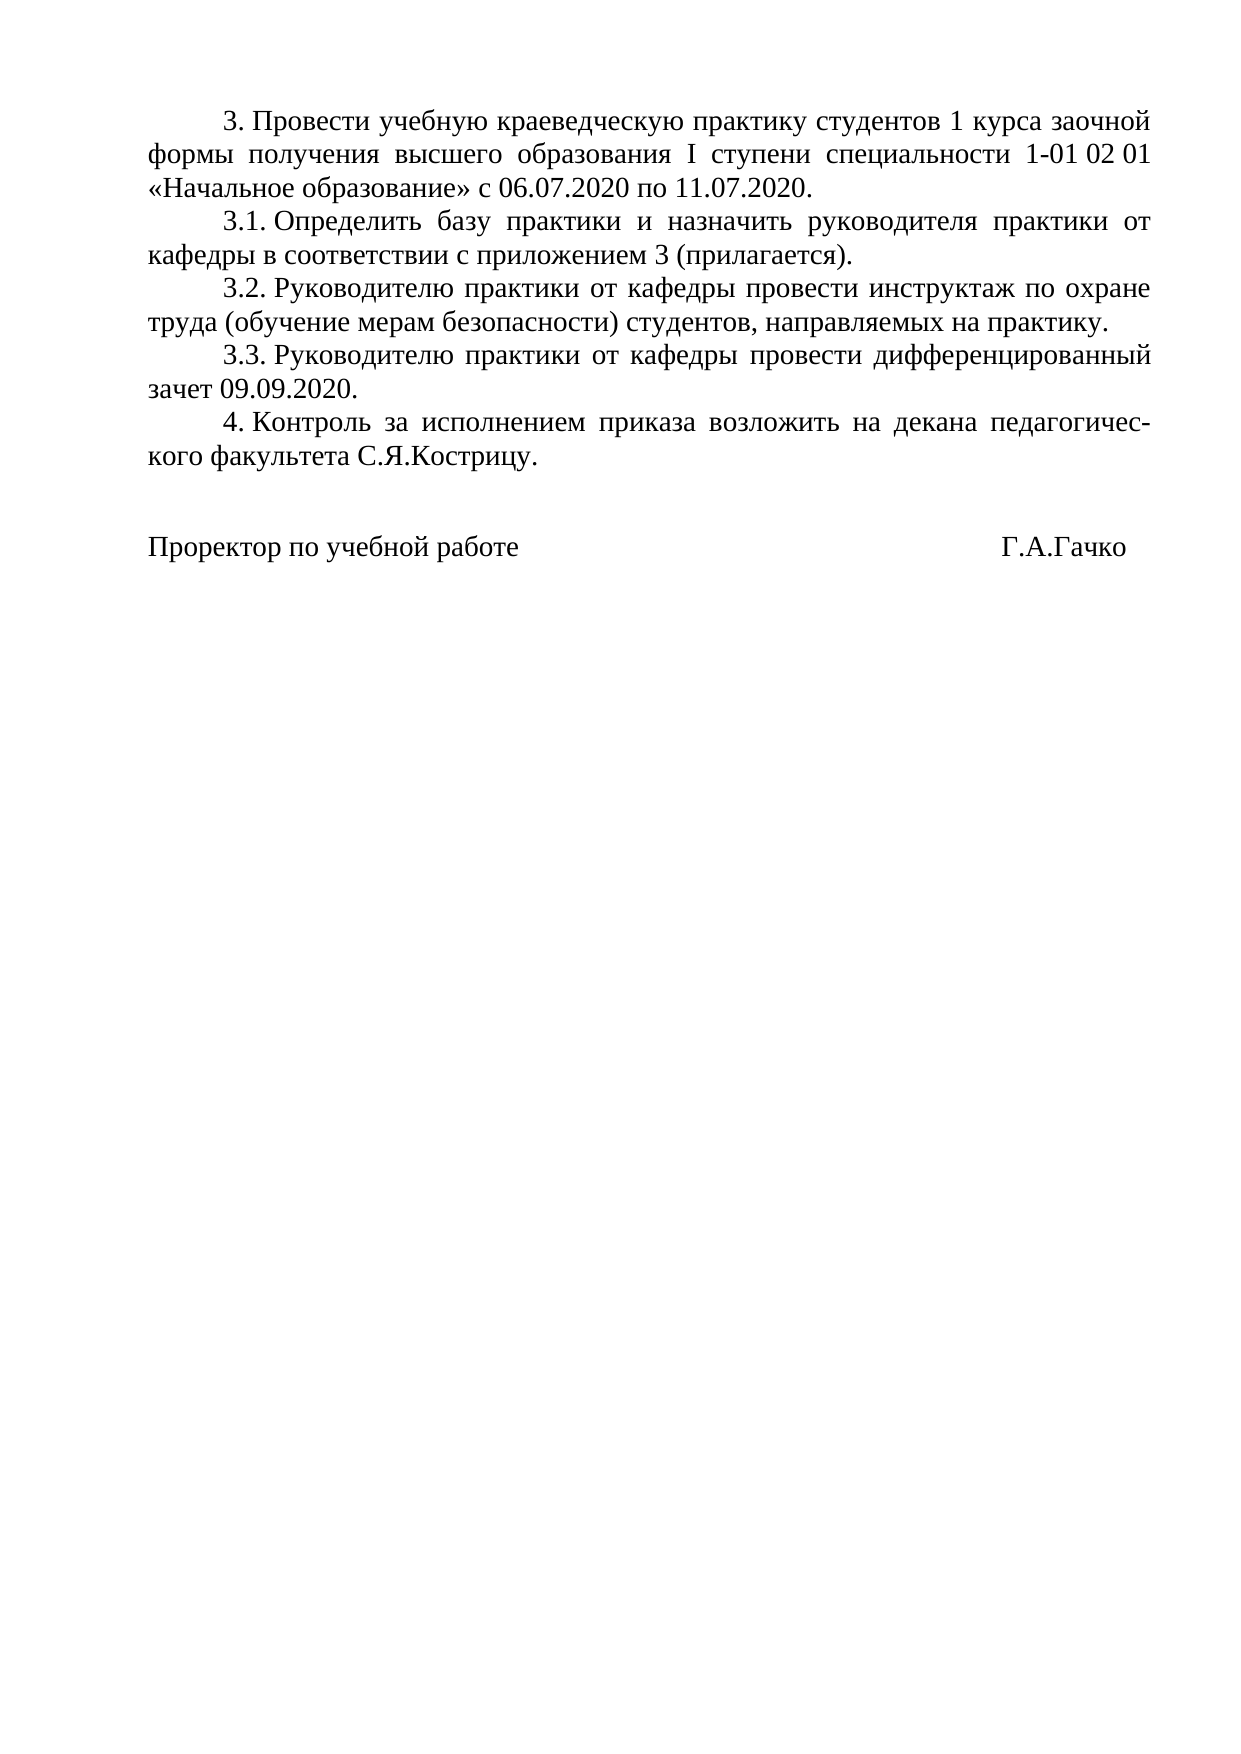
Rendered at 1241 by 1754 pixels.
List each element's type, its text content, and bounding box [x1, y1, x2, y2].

text 3. Провести учебную краеведческую практику студентов 1 курса заочной формы получения высшего образования I ступени специальности 1-01 02 01 «Начальное образование» с 06.07.2020 по 11.07.2020. [148, 103, 1152, 203]
text 4. Контроль за исполнением приказа возложить на декана педагогичес-кого факультета С.Я.Кострицу. [148, 404, 1152, 472]
subtitle Проректор по учебной работе Г.А.Гачко [148, 529, 1152, 563]
text 3.1. Определить базу практики и назначить руководителя практики от кафедры в соответствии с приложением 3 (прилагается). [148, 203, 1152, 270]
text 3.3. Руководителю практики от кафедры провести дифференцированный зачет 09.09.2020. [148, 337, 1152, 404]
text 3.2. Руководителю практики от кафедры провести инструктаж по охране труда (обучение мерам безопасности) студентов, направляемых на практику. [148, 270, 1152, 337]
